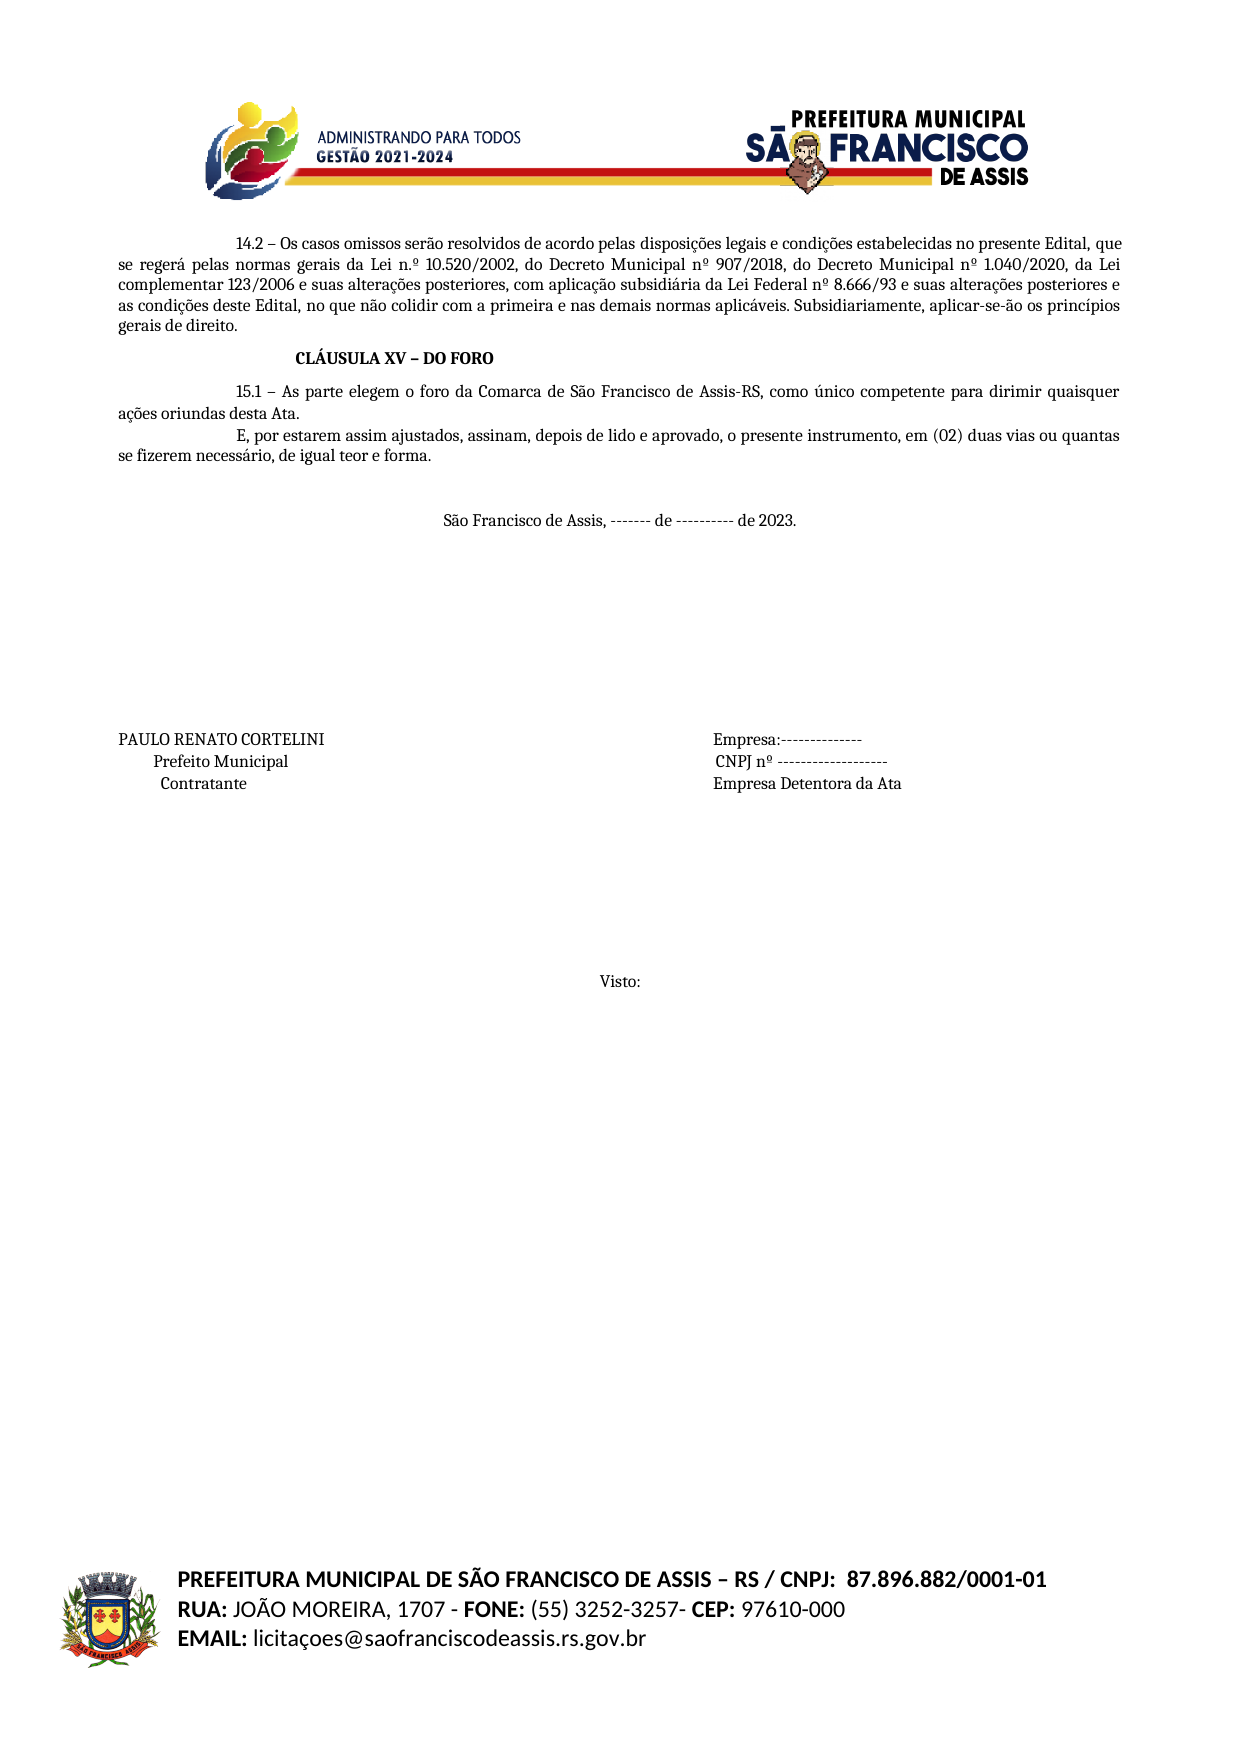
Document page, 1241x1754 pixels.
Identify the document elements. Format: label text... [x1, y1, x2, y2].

text E, por estarem assim ajustados, assinam, depois de lido e aprovado, o presente instrumento, em (02) duas vias ou quantas se fizerem necessário, de igual teor e forma. [118, 425, 1122, 466]
text Visto: [118, 972, 1122, 992]
picture [177, 73, 1063, 234]
text São Francisco de Assis, ------- de ---------- de 2023. [118, 510, 1122, 530]
text CLÁUSULA XV – DO FORO [118, 348, 1122, 369]
text PAULO RENATO CORTELINI Empresa:-------------- [118, 730, 1122, 750]
text 15.1 – As parte elegem o foro da Comarca de São Francisco de Assis-RS, como único competente para dirimir quaisquer ações oriundas desta Ata. [118, 381, 1122, 424]
text 14.2 – Os casos omissos serão resolvidos de acordo pelas disposições legais e condições estabelecidas no presente Edital, que se regerá pelas normas gerais da Lei n.º 10.520/2002, do Decreto Municipal nº 907/2018, do Decreto Municipal nº 1.040/2020, da Lei complementar 123/2006 e suas alterações posteriores, com aplicação subsidiária da Lei Federal nº 8.666/93 e suas alterações posteriores e as condições deste Edital, no que não colidir com a primeira e nas demais normas aplicáveis. Subsidiariamente, aplicar-se-ão os princípios gerais de direito. [118, 234, 1122, 336]
picture [50, 1570, 169, 1669]
text Prefeito Municipal CNPJ nº ------------------- [118, 752, 1122, 772]
text Contratante Empresa Detentora da Ata [118, 774, 1122, 794]
